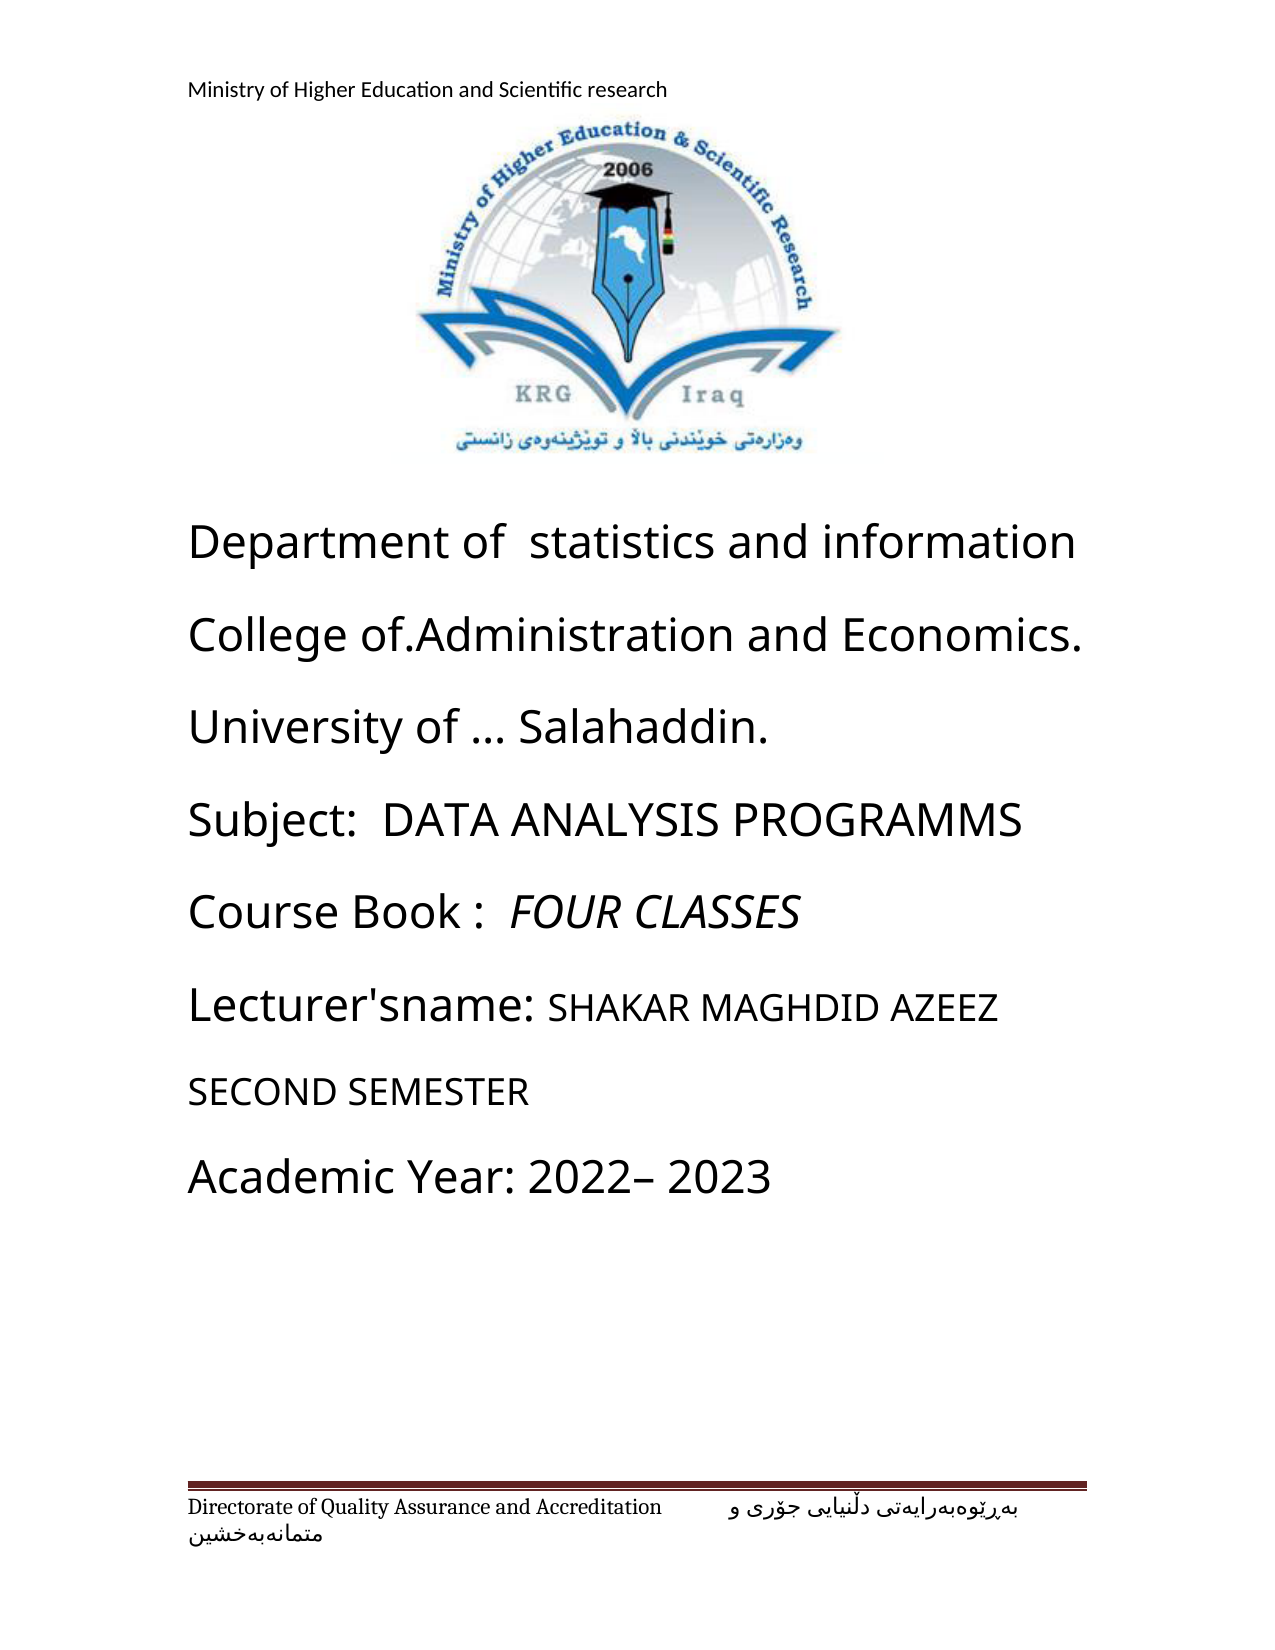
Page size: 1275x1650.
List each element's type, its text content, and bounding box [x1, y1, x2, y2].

text Academic Year: 2022– 2023 [187, 1144, 1087, 1207]
text Course Book : FOUR CLASSES [187, 880, 1087, 942]
text SECOND SEMESTER [187, 1065, 1087, 1116]
text College of.Administration and Economics. [187, 602, 1087, 665]
text Department of statistics and information [187, 510, 1087, 572]
text Lecturer'sname: SHAKAR MAGHDID AZEEZ [187, 972, 1087, 1035]
text Subject: DATA ANALYSIS PROGRAMMS [187, 787, 1087, 850]
text University of … Salahaddin. [187, 695, 1087, 757]
